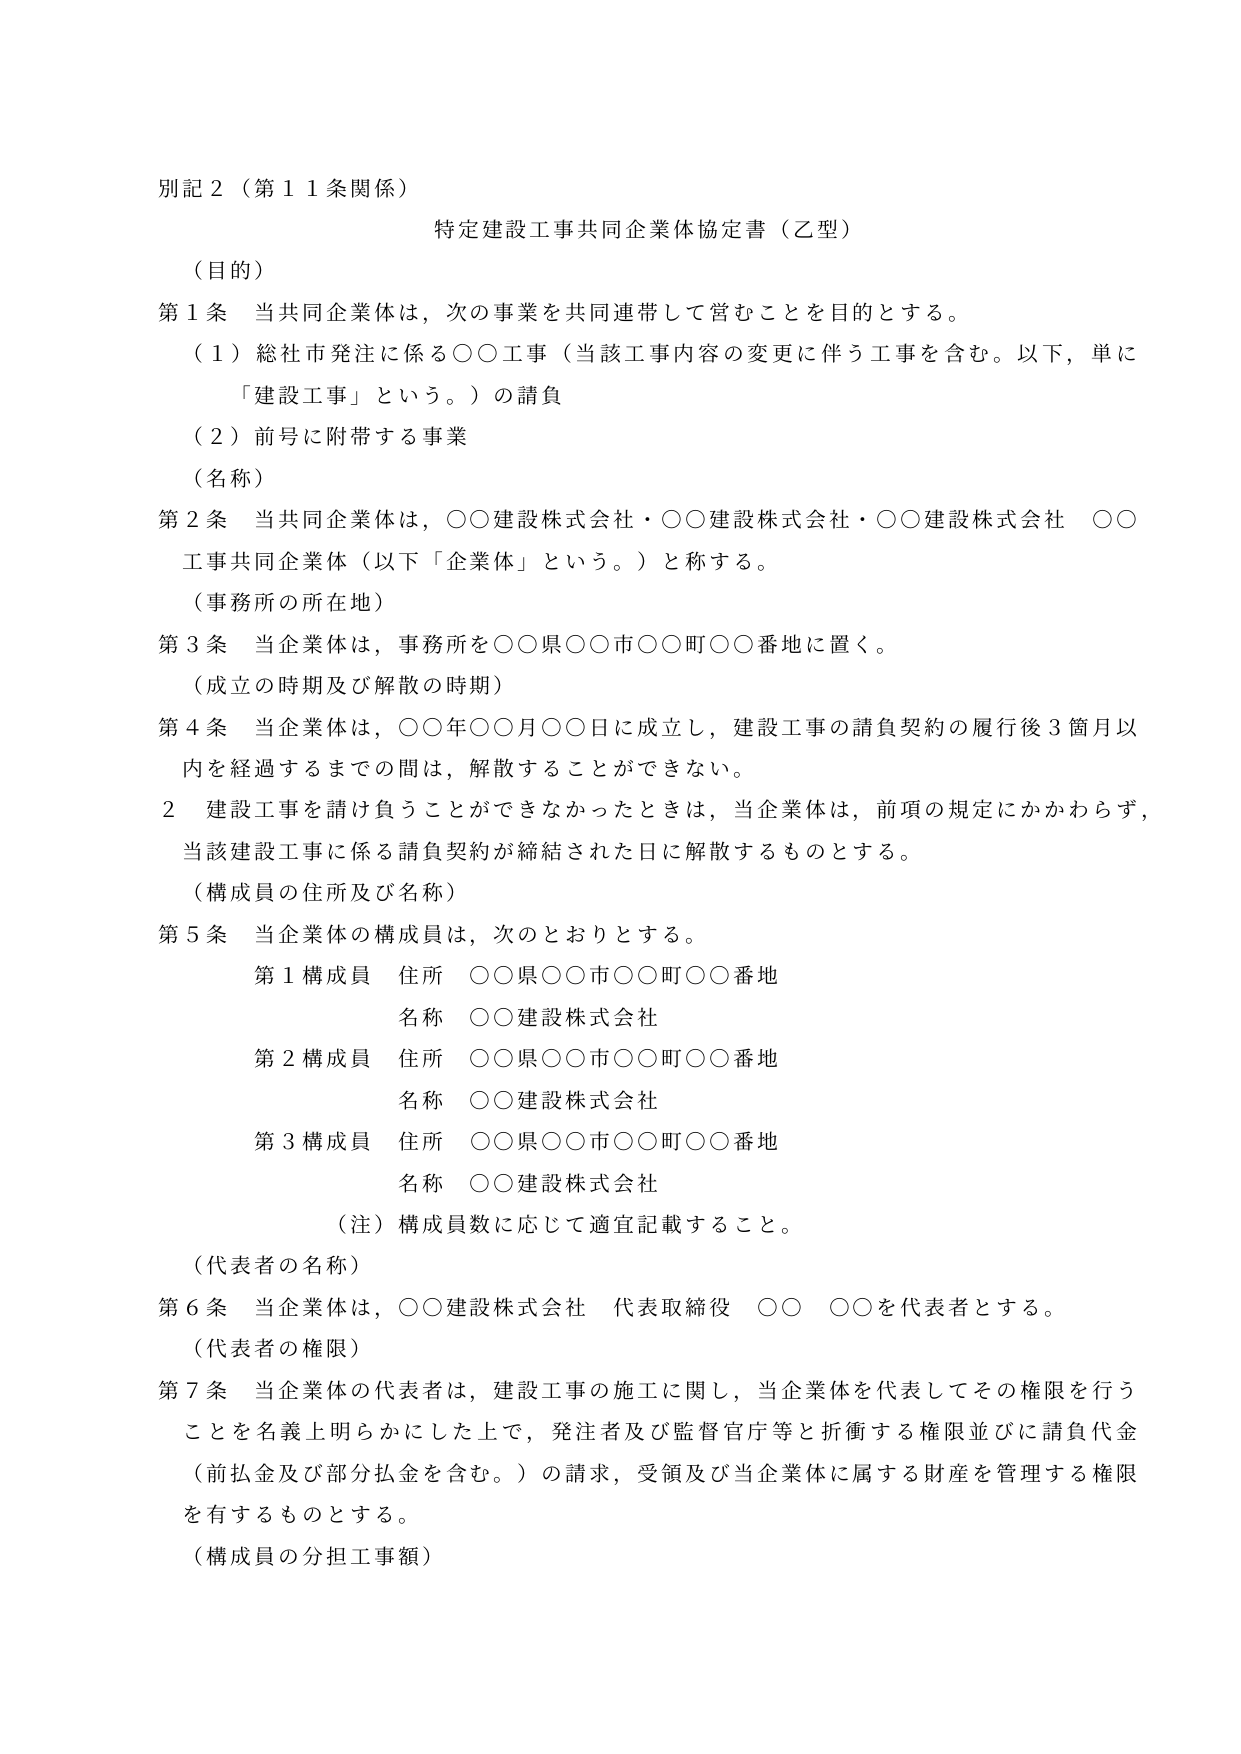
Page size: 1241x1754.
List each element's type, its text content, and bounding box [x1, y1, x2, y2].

text 第２構成員 住所 ○○県○○市○○町○○番地 [158, 1037, 1141, 1078]
text （代表者の名称） [158, 1244, 1141, 1286]
text 第７条 当企業体の代表者は，建設工事の施工に関し，当企業体を代表してその権限を行うことを名義上明らかにした上で，発注者及び監督官庁等と折衝する権限並びに請負代金（前払金及び部分払金を含む。）の請求，受領及び当企業体に属する財産を管理する権限を有するものとする。 [158, 1368, 1141, 1534]
text 第３構成員 住所 ○○県○○市○○町○○番地 [158, 1120, 1141, 1161]
text （事務所の所在地） [158, 581, 1141, 622]
text 第５条 当企業体の構成員は，次のとおりとする。 [158, 912, 1141, 954]
text （構成員の分担工事額） [158, 1534, 1141, 1576]
text （２）前号に附帯する事業 [167, 415, 1141, 456]
text 第１条 当共同企業体は，次の事業を共同連帯して営むことを目的とする。 [158, 291, 1141, 332]
text 第１構成員 住所 ○○県○○市○○町○○番地 [158, 954, 1141, 995]
text 第６条 当企業体は，○○建設株式会社 代表取締役 ○○ ○○を代表者とする。 [158, 1286, 1141, 1327]
text 第４条 当企業体は，○○年○○月○○日に成立し，建設工事の請負契約の履行後３箇月以内を経過するまでの間は，解散することができない。 [158, 705, 1141, 788]
text （１）総社市発注に係る○○工事（当該工事内容の変更に伴う工事を含む。以下，単に「建設工事」という。）の請負 [167, 332, 1141, 415]
text 名称 ○○建設株式会社 [158, 1161, 1141, 1203]
text （注）構成員数に応じて適宜記載すること。 [158, 1203, 1141, 1244]
text 名称 ○○建設株式会社 [158, 995, 1141, 1037]
text （目的） [158, 249, 1141, 291]
text ２ 建設工事を請け負うことができなかったときは，当企業体は，前項の規定にかかわらず，当該建設工事に係る請負契約が締結された日に解散するものとする。 [158, 788, 1141, 871]
text 別記２（第１１条関係） [158, 166, 1141, 208]
text （成立の時期及び解散の時期） [158, 664, 1141, 705]
text （代表者の権限） [158, 1327, 1141, 1368]
text 第２条 当共同企業体は，○○建設株式会社・○○建設株式会社・○○建設株式会社 ○○工事共同企業体（以下「企業体」という。）と称する。 [158, 498, 1141, 581]
text （構成員の住所及び名称） [158, 871, 1141, 912]
text 特定建設工事共同企業体協定書（乙型） [158, 208, 1141, 249]
text 第３条 当企業体は，事務所を○○県○○市○○町○○番地に置く。 [158, 622, 1141, 664]
text （名称） [158, 456, 1141, 498]
text 名称 ○○建設株式会社 [158, 1078, 1141, 1120]
